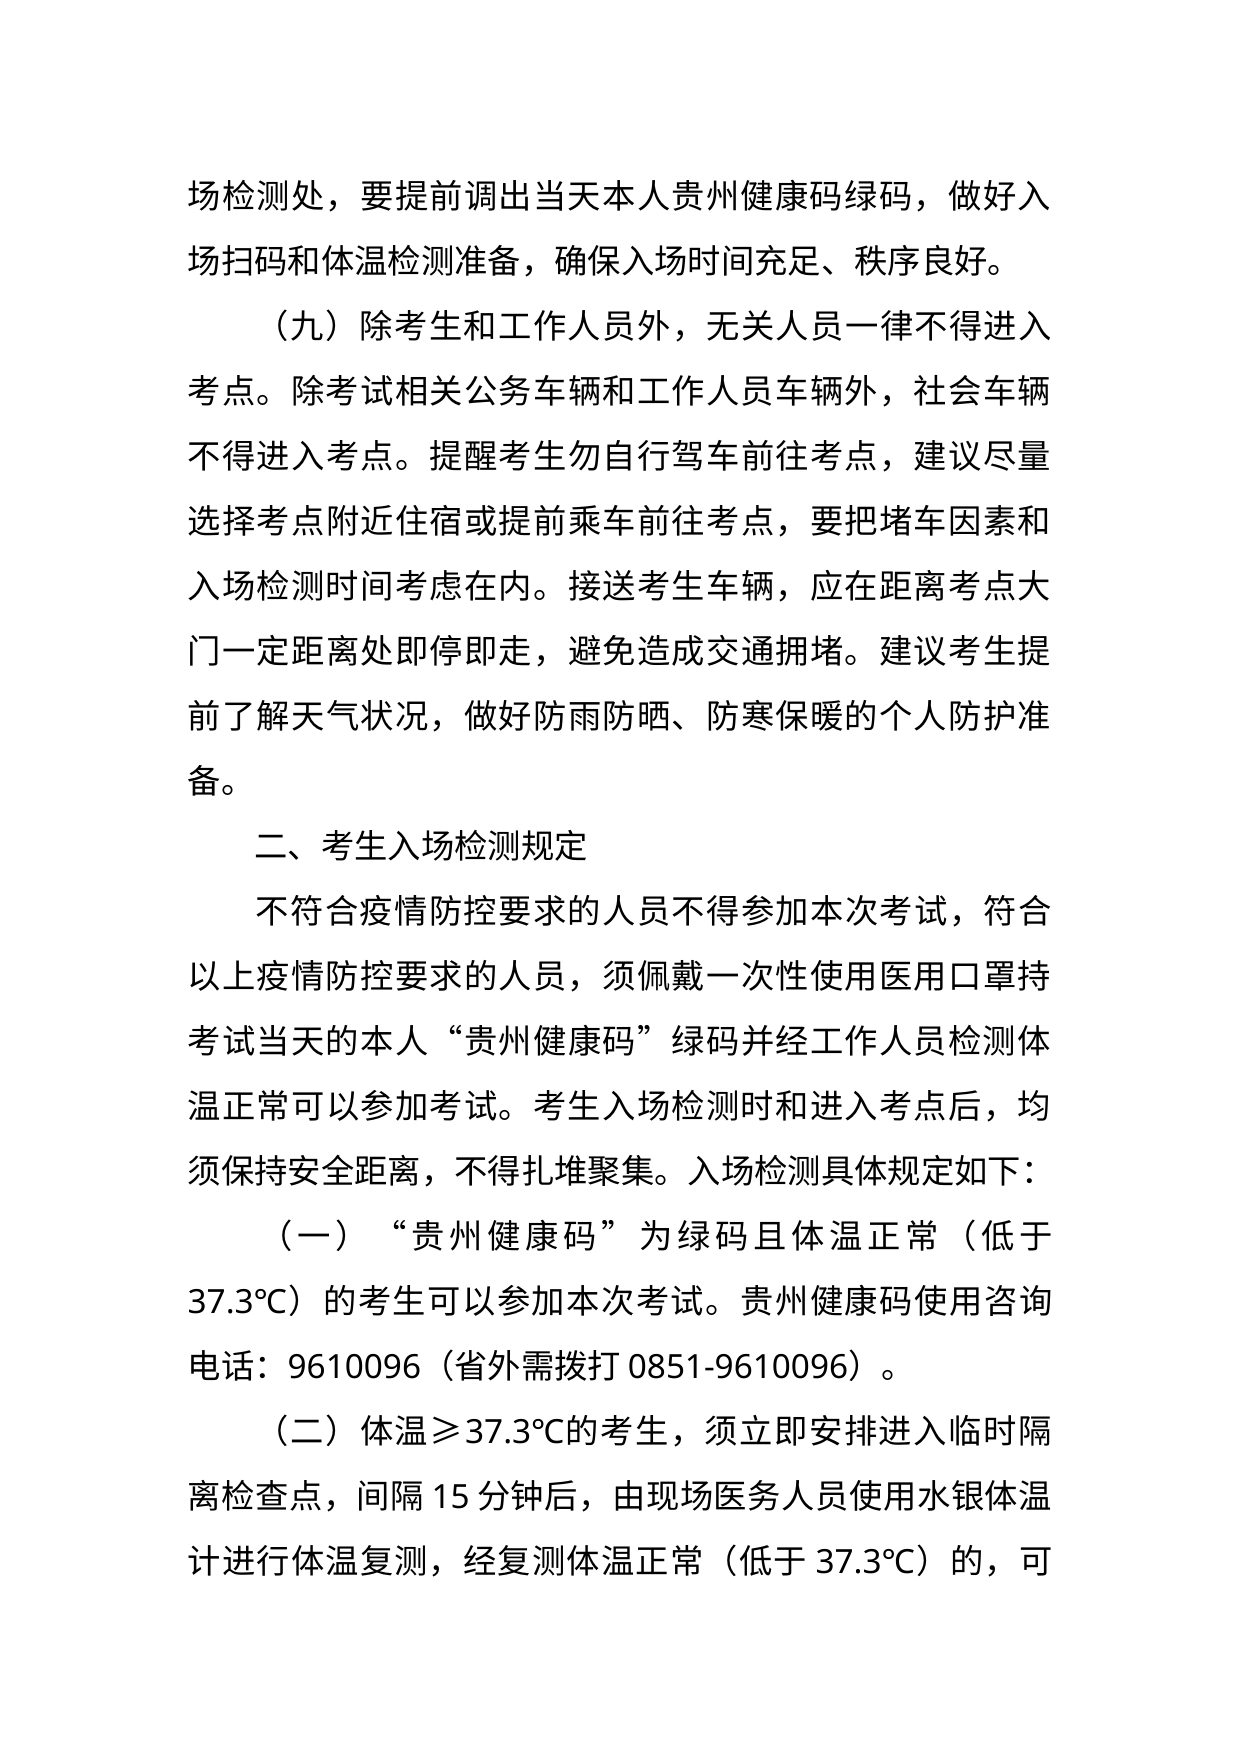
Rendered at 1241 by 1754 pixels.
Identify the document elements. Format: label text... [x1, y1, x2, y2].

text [187, 162, 1053, 292]
text （九）除考生和工作人员外，无关人员一律不得进入考点。除考试相关公务车辆和工作人员车辆外，社会车辆不得进入考点。提醒考生勿自行驾车前往考点，建议尽量选择考点附近住宿或提前乘车前往考点，要把堵车因素和入场检测时间考虑在内。接送考生车辆，应在距离考点大门一定距离处即停即走，避免造成交通拥堵。建议考生提前了解天气状况，做好防雨防晒、防寒保暖的个人防护准备。 [187, 292, 1053, 812]
text 二、考生入场检测规定 [187, 812, 1053, 877]
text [187, 1397, 1053, 1592]
text （一）“贵州健康码”为绿码且体温正常（低于37.3℃）的考生可以参加本次考试。贵州健康码使用咨询电话：9610096（省外需拨打0851-9610096）。 [187, 1202, 1053, 1397]
text 不符合疫情防控要求的人员不得参加本次考试，符合以上疫情防控要求的人员，须佩戴一次性使用医用口罩持考试当天的本人“贵州健康码”绿码并经工作人员检测体温正常可以参加考试。考生入场检测时和进入考点后，均须保持安全距离，不得扎堆聚集。入场检测具体规定如下： [187, 877, 1053, 1202]
